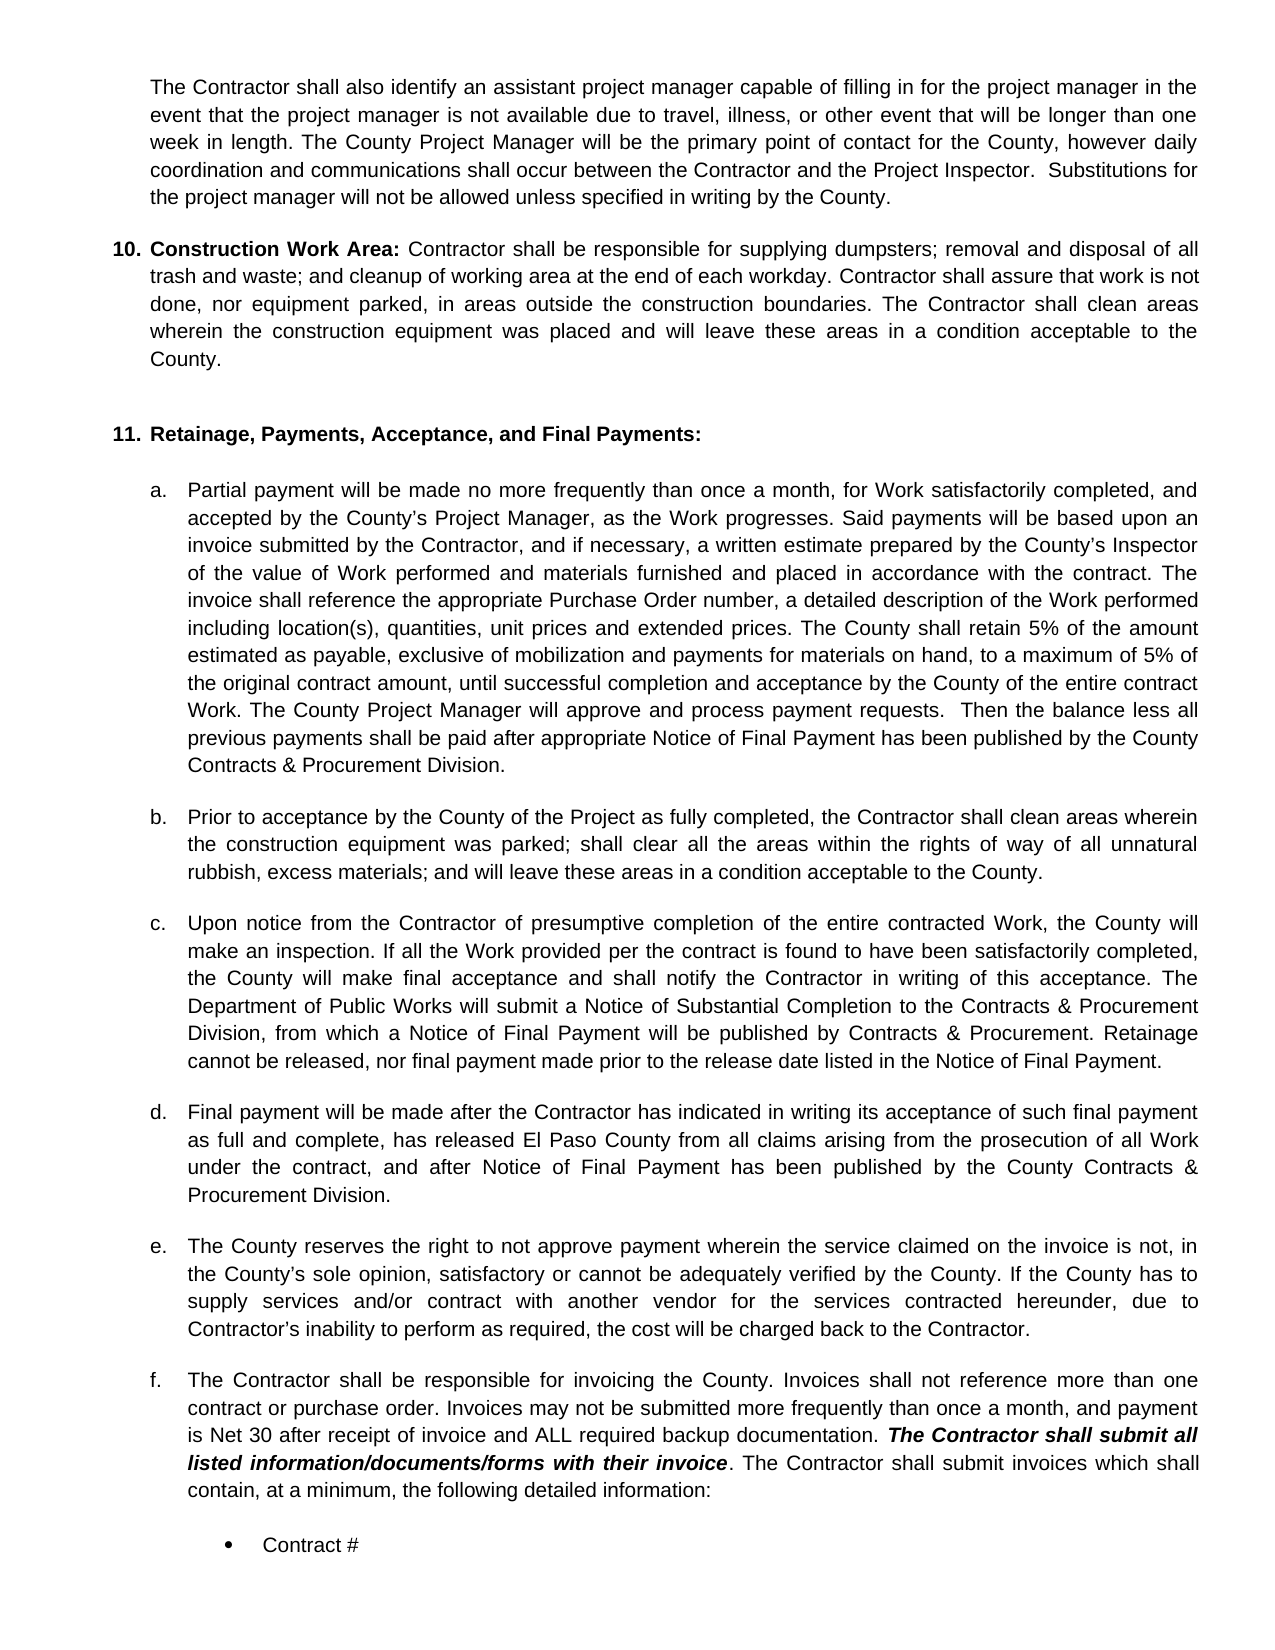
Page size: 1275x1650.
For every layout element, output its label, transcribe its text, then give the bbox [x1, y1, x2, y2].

list Upon notice from the Contractor of presumptive completion of the entire contracted Work, the County will make an inspection. If all the Work provided per the contract is found to have been satisfactorily completed, the County will make final acceptance and shall notify the Contractor in writing of this acceptance. The Department of Public Works will submit a Notice of Substantial Completion to the Contracts & Procurement Division, from which a Notice of Final Payment will be published by Contracts & Procurement. Retainage cannot be released, nor final payment made prior to the release date listed in the Notice of Final Payment. [150, 911, 1200, 1072]
list Retainage, Payments, Acceptance, and Final Payments: [112, 422, 1200, 446]
list Prior to acceptance by the County of the Project as fully completed, the Contractor shall clean areas wherein the construction equipment was parked; shall clear all the areas within the rights of way of all unnatural rubbish, excess materials; and will leave these areas in a condition acceptable to the County. [150, 804, 1200, 883]
list Contract # [225, 1533, 1200, 1557]
list The Contractor shall be responsible for invoicing the County. Invoices shall not reference more than one contract or purchase order. Invoices may not be submitted more frequently than once a month, and payment is Net 30 after receipt of invoice and ALL required backup documentation. The Contractor shall submit all listed information/documents/forms with their invoice. The Contractor shall submit invoices which shall contain, at a minimum, the following detailed information: [150, 1368, 1200, 1502]
list Final payment will be made after the Contractor has indicated in writing its acceptance of such final payment as full and complete, has released El Paso County from all claims arising from the prosecution of all Work under the contract, and after Notice of Final Payment has been published by the County Contracts & Procurement Division. [150, 1100, 1200, 1206]
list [112, 75, 1200, 209]
list The County reserves the right to not approve payment wherein the service claimed on the invoice is not, in the County’s sole opinion, satisfactory or cannot be adequately verified by the County. If the County has to supply services and/or contract with another vendor for the services contracted hereunder, due to Contractor’s inability to perform as required, the cost will be charged back to the Contractor. [150, 1234, 1200, 1340]
list Partial payment will be made no more frequently than once a month, for Work satisfactorily completed, and accepted by the County’s Project Manager, as the Work progresses. Said payments will be based upon an invoice submitted by the Contractor, and if necessary, a written estimate prepared by the County’s Inspector of the value of Work performed and materials furnished and placed in accordance with the contract. The invoice shall reference the appropriate Purchase Order number, a detailed description of the Work performed including location(s), quantities, unit prices and extended prices. The County shall retain 5% of the amount estimated as payable, exclusive of mobilization and payments for materials on hand, to a maximum of 5% of the original contract amount, until successful completion and acceptance by the County of the entire contract Work. The County Project Manager will approve and process payment requests. Then the balance less all previous payments shall be paid after appropriate Notice of Final Payment has been published by the County Contracts & Procurement Division. [150, 478, 1200, 777]
list Construction Work Area: Contractor shall be responsible for supplying dumpsters; removal and disposal of all trash and waste; and cleanup of working area at the end of each workday. Contractor shall assure that work is not done, nor equipment parked, in areas outside the construction boundaries. The Contractor shall clean areas wherein the construction equipment was placed and will leave these areas in a condition acceptable to the County. [112, 236, 1200, 370]
